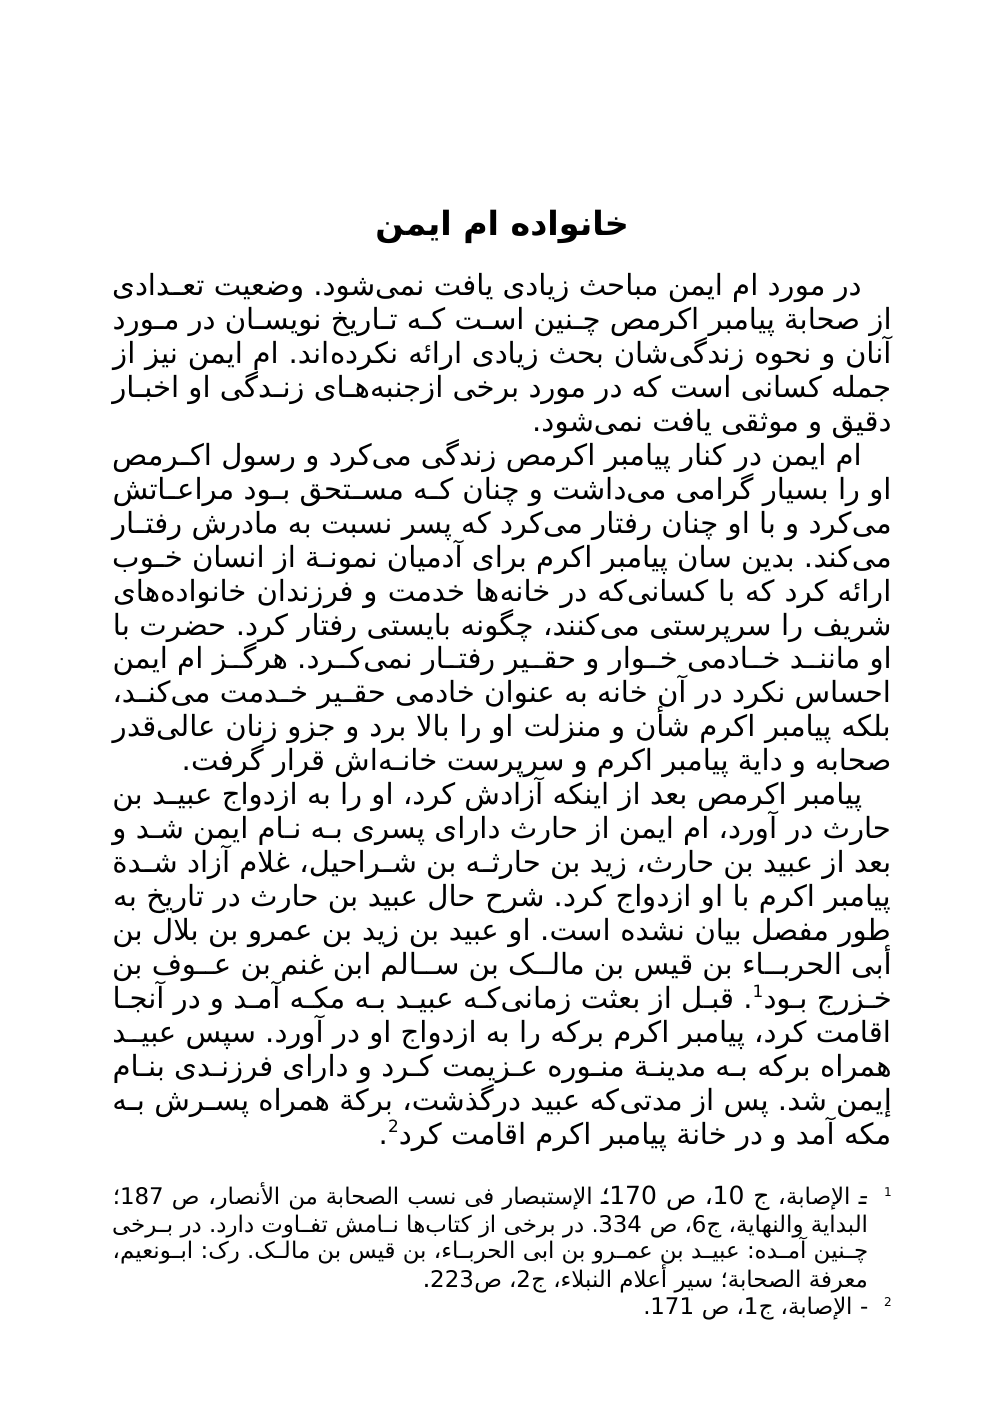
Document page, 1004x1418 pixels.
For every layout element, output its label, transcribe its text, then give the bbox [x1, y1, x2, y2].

text ام ایمن در کنار پیامبر اکرمص زندگی می‌کرد و رسول اکرمص او را بسیار گرامی می‌داشت و چنان که مستحق بود مراعاتش می‌کرد و با او چنان رفتار می‌کرد که پسر نسبت به مادرش رفتار می‌کند. بدین سان پیامبر اکرم برای آدمیان نمونـة از انسان خوب ارائه کرد که با کسانی‌که در خانه‌ها خدمت و فرزندان خانواده‌های شریف را سرپرستی می‌کنند، چگونه بایستی رفتار کرد. حضرت با او مانند خادمی خوار و حقیر رفتار نمی‌کرد. هرگز ام ایمن احساس نکرد در آن خانه به عنوان خادمی حقیر خدمت می‌کند، بلکه پیامبر اکرم شأن و منزلت او را بالا برد و جزو زنان عالی‌قدر صحابه و دایة پیامبر اکرم و سرپرست خانـه‌اش قرار گرفت. [112, 438, 892, 778]
text خانواده ام ایمن [112, 204, 892, 243]
text پیامبر اکرمص بعد از اینکه آزادش کرد، او را به ازدواج عبید بن حارث در آورد، ام ایمن از حارث دارای پسری به نام ایمن شد و بعد از عبید بن حارث، زید بن حارثه بن شراحیل، غلام آزاد شدة پیامبر اکرم با او ازدواج کرد. شرح حال عبید بن حارث در تاریخ به طور مفصل بیان نشده است. او عبید بن زید بن عمرو بن بلال بن أبی الحرباء بن قیس بن مالک بن سالم ابن غنم بن عوف بن خزرج بود. قبل از بعثت زمانی‌که عبید به مکه آمد و در آنجا اقامت کرد، پیامبر اکرم برکه را به ازدواج او در آورد. سپس عبید همراه برکه به مدینة منوره عزیمت کرد و دارای فرزندی بنام إیمن شد. پس از مدتی‌که عبید درگذشت، برکة همراه پسرش به مکه آمد و در خانة پیامبر اکرم اقامت کرد. [112, 778, 892, 1151]
text در مورد ام ایمن مباحث زیادی یافت نمی‌شود. وضعیت تعدادی از صحابة پیامبر اکرمص چنین است که تاریخ نویسان در مورد آنان و نحوه زندگی‌شان بحث زیادی ارائه نکرده‌اند. ام ایمن نیز از جمله کسانی است که در مورد برخی ازجنبه‌های زندگی او اخبار دقیق و موثقی یافت نمی‌شود. [112, 268, 892, 438]
